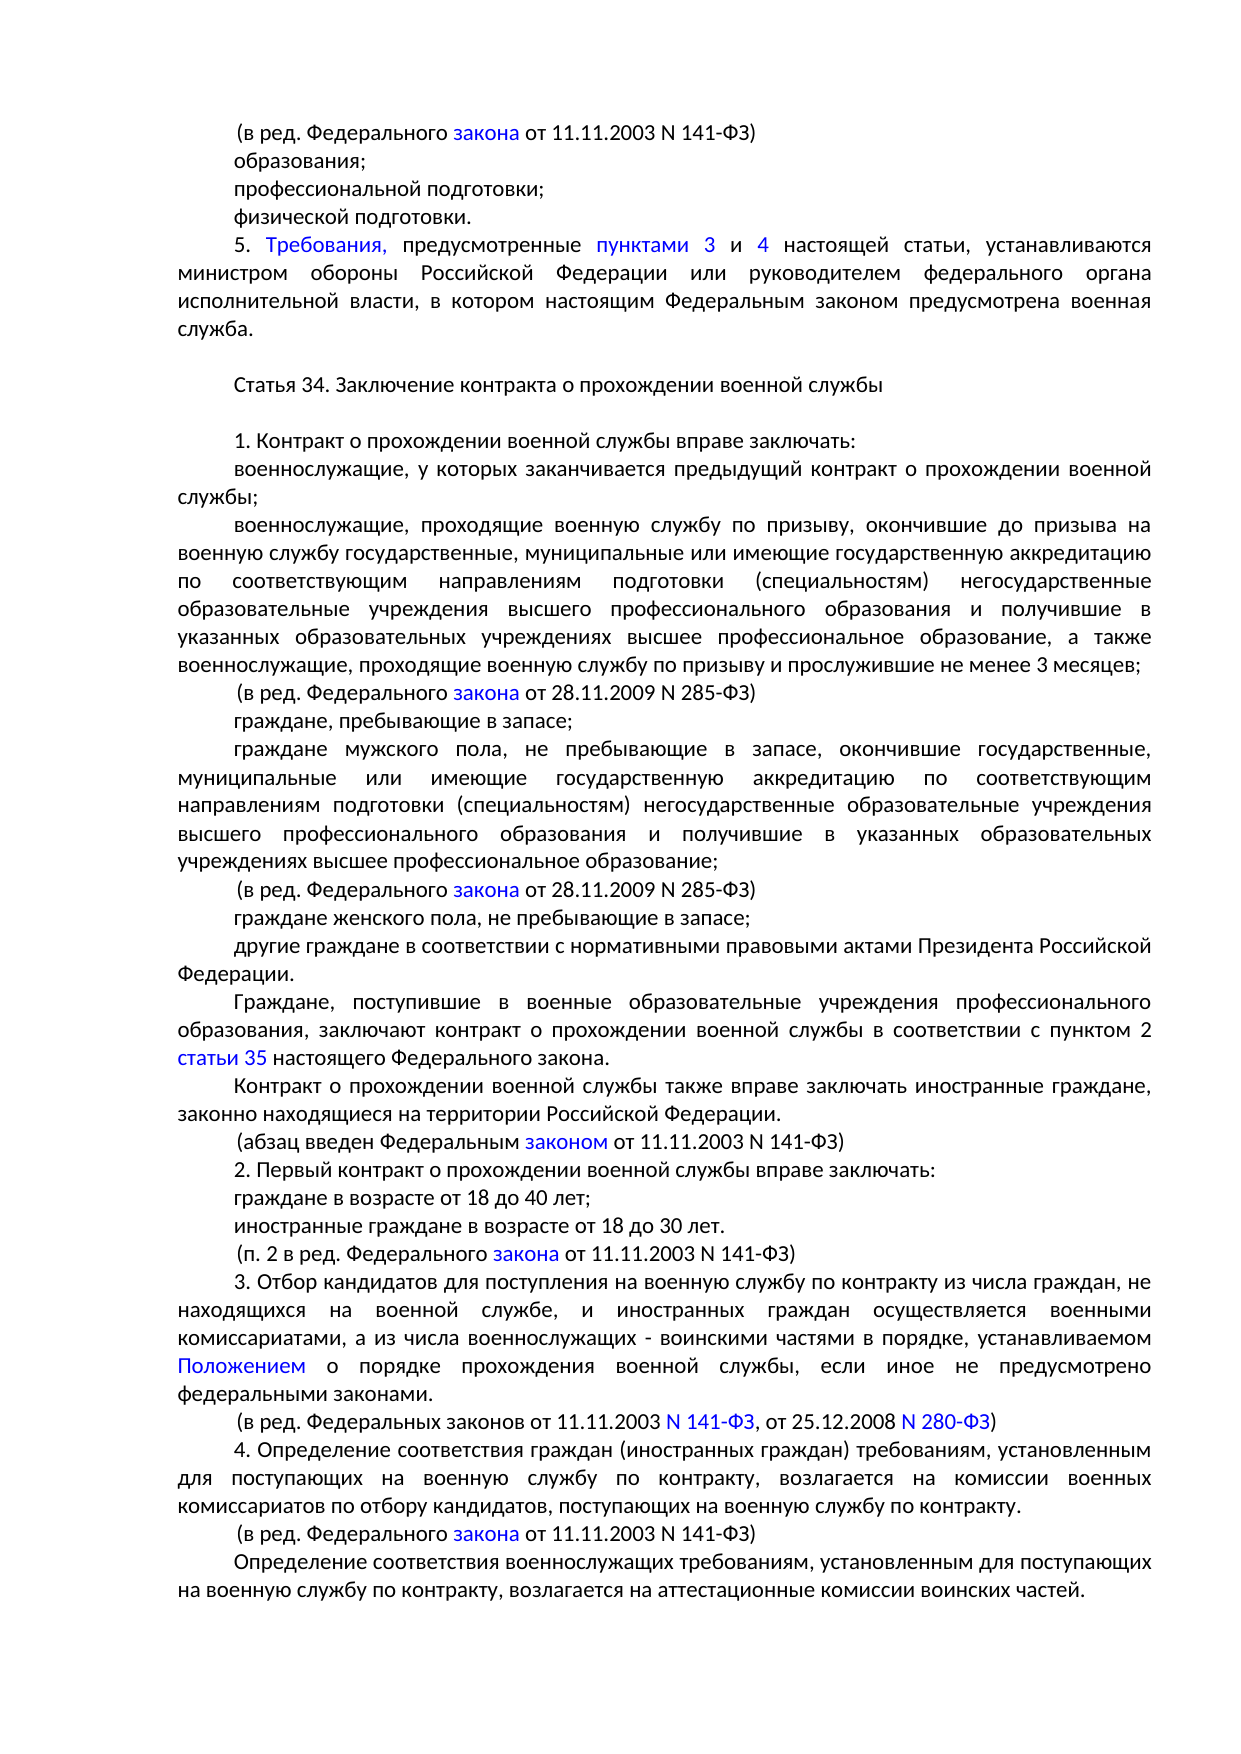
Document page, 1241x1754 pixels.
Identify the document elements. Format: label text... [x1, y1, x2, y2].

text (в ред. Федерального закона от 28.11.2009 N 285-ФЗ) [177, 875, 1152, 903]
text (в ред. Федерального закона от 11.11.2003 N 141-ФЗ) [177, 1519, 1152, 1547]
text образования; [177, 146, 1152, 174]
text военнослужащие, проходящие военную службу по призыву, окончившие до призыва на военную службу государственные, муниципальные или имеющие государственную аккредитацию по соответствующим направлениям подготовки (специальностям) негосударственные образовательные учреждения высшего профессионального образования и получившие в указанных образовательных учреждениях высшее профессиональное образование, а также военнослужащие, проходящие военную службу по призыву и прослужившие не менее 3 месяцев; [177, 510, 1152, 678]
text Статья 34. Заключение контракта о прохождении военной службы [177, 370, 1152, 398]
text 5. Требования, предусмотренные пунктами 3 и 4 настоящей статьи, устанавливаются министром обороны Российской Федерации или руководителем федерального органа исполнительной власти, в котором настоящим Федеральным законом предусмотрена военная служба. [177, 230, 1152, 342]
text другие граждане в соответствии с нормативными правовыми актами Президента Российской Федерации. [177, 931, 1152, 987]
text (в ред. Федеральных законов от 11.11.2003 N 141-ФЗ, от 25.12.2008 N 280-ФЗ) [177, 1407, 1152, 1435]
text иностранные граждане в возрасте от 18 до 30 лет. [177, 1211, 1152, 1239]
text 4. Определение соответствия граждан (иностранных граждан) требованиям, установленным для поступающих на военную службу по контракту, возлагается на комиссии военных комиссариатов по отбору кандидатов, поступающих на военную службу по контракту. [177, 1435, 1152, 1519]
text граждане, пребывающие в запасе; [177, 707, 1152, 734]
text (п. 2 в ред. Федерального закона от 11.11.2003 N 141-ФЗ) [177, 1239, 1152, 1267]
text Определение соответствия военнослужащих требованиям, установленным для поступающих на военную службу по контракту, возлагается на аттестационные комиссии воинских частей. [177, 1547, 1152, 1603]
text Контракт о прохождении военной службы также вправе заключать иностранные граждане, законно находящиеся на территории Российской Федерации. [177, 1071, 1152, 1127]
text граждане женского пола, не пребывающие в запасе; [177, 903, 1152, 931]
text граждане в возрасте от 18 до 40 лет; [177, 1183, 1152, 1211]
text 2. Первый контракт о прохождении военной службы вправе заключать: [177, 1155, 1152, 1183]
text (в ред. Федерального закона от 28.11.2009 N 285-ФЗ) [177, 678, 1152, 707]
text (в ред. Федерального закона от 11.11.2003 N 141-ФЗ) [177, 118, 1152, 146]
text граждане мужского пола, не пребывающие в запасе, окончившие государственные, муниципальные или имеющие государственную аккредитацию по соответствующим направлениям подготовки (специальностям) негосударственные образовательные учреждения высшего профессионального образования и получившие в указанных образовательных учреждениях высшее профессиональное образование; [177, 734, 1152, 875]
text 3. Отбор кандидатов для поступления на военную службу по контракту из числа граждан, не находящихся на военной службе, и иностранных граждан осуществляется военными комиссариатами, а из числа военнослужащих - воинскими частями в порядке, устанавливаемом Положением о порядке прохождения военной службы, если иное не предусмотрено федеральными законами. [177, 1267, 1152, 1407]
text (абзац введен Федеральным законом от 11.11.2003 N 141-ФЗ) [177, 1127, 1152, 1155]
text 1. Контракт о прохождении военной службы вправе заключать: [177, 426, 1152, 454]
text Граждане, поступившие в военные образовательные учреждения профессионального образования, заключают контракт о прохождении военной службы в соответствии с пунктом 2 статьи 35 настоящего Федерального закона. [177, 987, 1152, 1071]
text физической подготовки. [177, 202, 1152, 230]
text военнослужащие, у которых заканчивается предыдущий контракт о прохождении военной службы; [177, 454, 1152, 510]
text профессиональной подготовки; [177, 174, 1152, 202]
